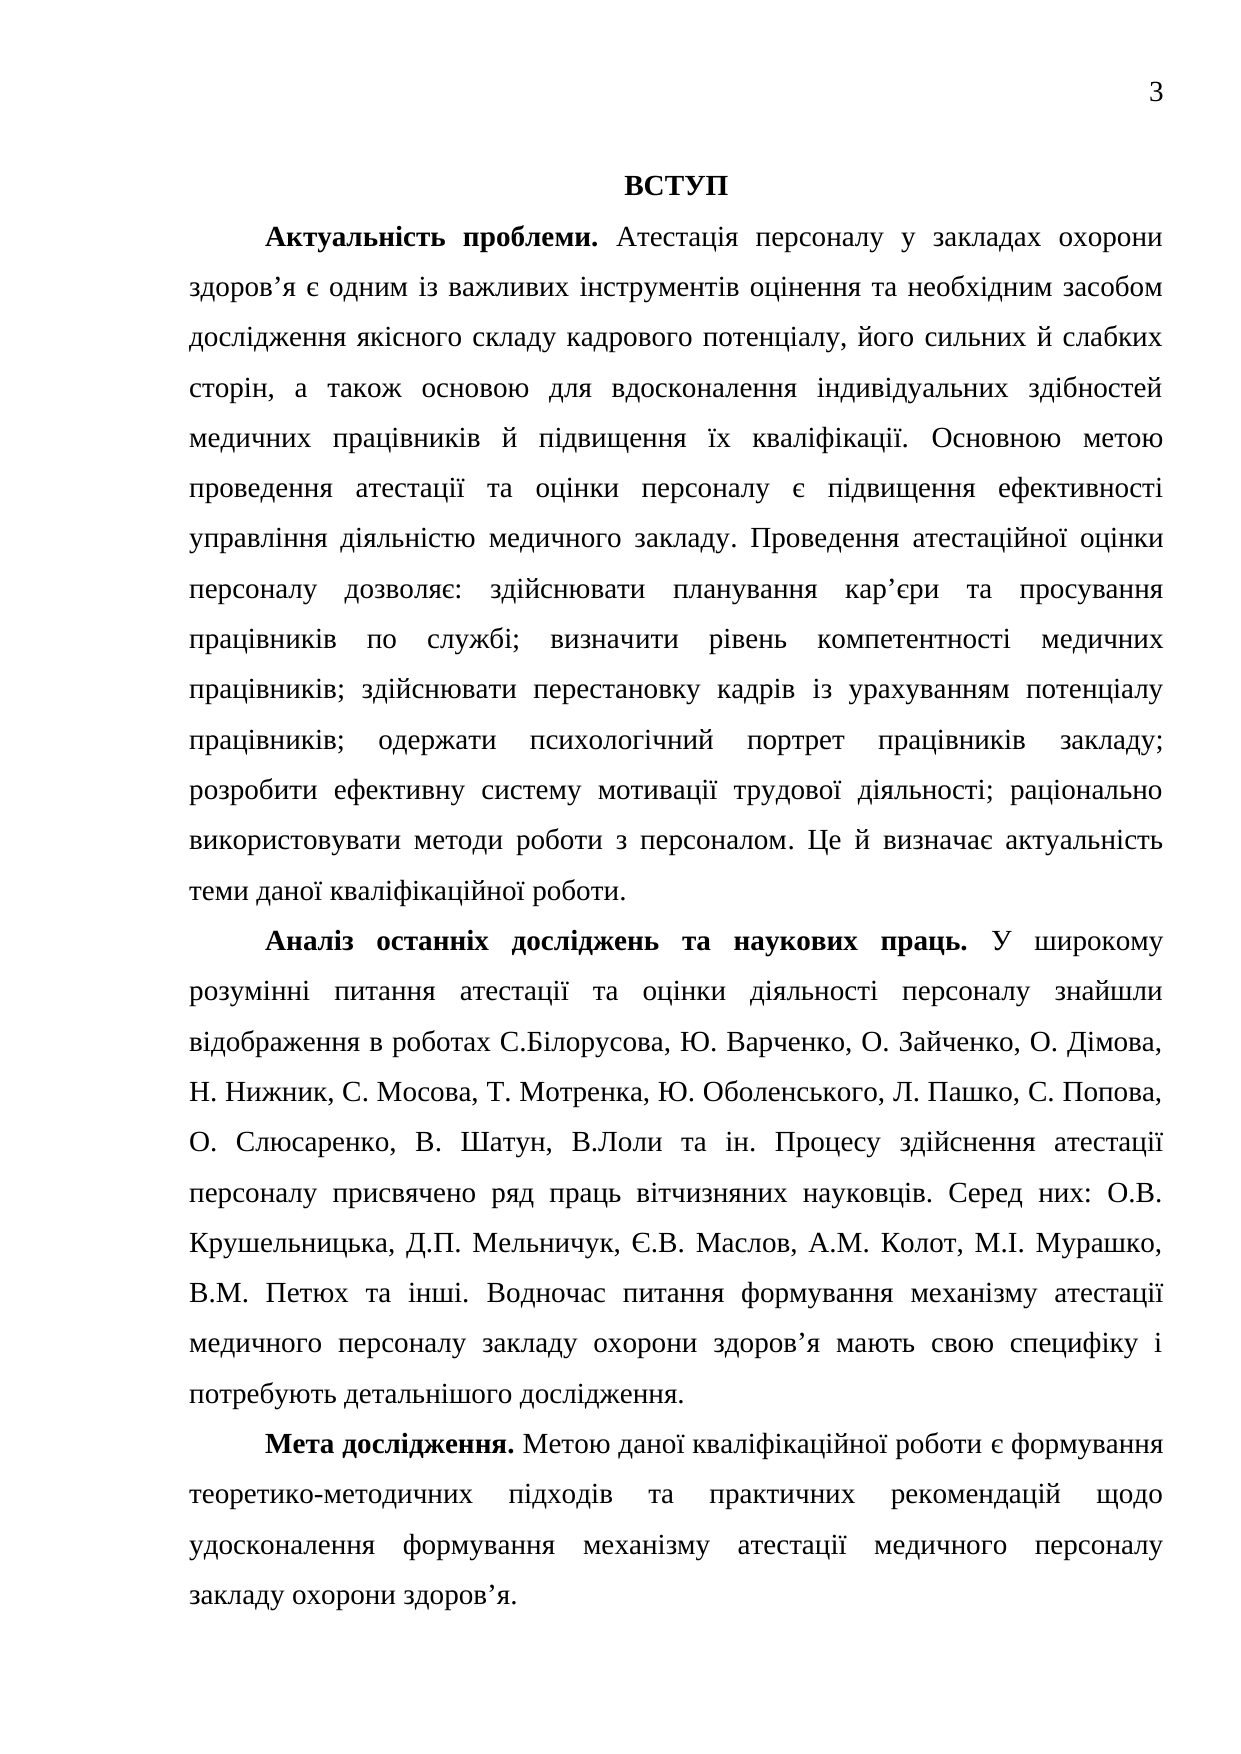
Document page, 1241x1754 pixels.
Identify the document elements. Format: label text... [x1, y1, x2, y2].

text Аналіз останніх досліджень та наукових праць. У широкому розумінні питання атестації та оцінки діяльності персоналу знайшли відображення в роботах С.Білорусова, Ю. Варченко, О. Зайченко, О. Дімова, Н. Нижник, С. Мосова, Т. Мотренка, Ю. Оболенського, Л. Пашко, С. Попова, О. Слюсаренко, В. Шатун, В.Лоли та ін. Процесу здійснення атестації персоналу присвячено ряд праць вітчизняних науковців. Серед них: О.В. Крушельницька, Д.П. Мельничук, Є.В. Маслов, А.М. Колот, М.І. Мурашко, В.М. Петюх та інші. Водночас питання формування механізму атестації медичного персоналу закладу охорони здоров’я мають свою специфіку і потребують детальнішого дослідження. [189, 923, 1163, 1409]
text ВСТУП [189, 168, 1163, 202]
text Мета дослідження. Метою даної кваліфікаційної роботи є формування теоретико-методичних підходів та практичних рекомендацій щодо удосконалення формування механізму атестації медичного персоналу закладу охорони здоров’я. [189, 1426, 1163, 1611]
text Актуальність проблеми. Атестація персоналу у закладах охорони здоров’я є одним із важливих інструментів оцінення та необхідним засобом дослідження якісного складу кадрового потенціалу, його сильних й слабких сторін, а також основою для вдосконалення індивідуальних здібностей медичних працівників й підвищення їх кваліфікації. Основною метою проведення атестації та оцінки персоналу є підвищення ефективності управління діяльністю медичного закладу. Проведення атестаційної оцінки персоналу дозволяє: здійснювати планування кар’єри та просування працівників по службі; визначити рівень компетентності медичних працівників; здійснювати перестановку кадрів із урахуванням потенціалу працівників; одержати психологічний портрет працівників закладу; розробити ефективну систему мотивації трудової діяльності; раціонально використовувати методи роботи з персоналом. Це й визначає актуальність теми даної кваліфікаційної роботи. [189, 219, 1163, 906]
